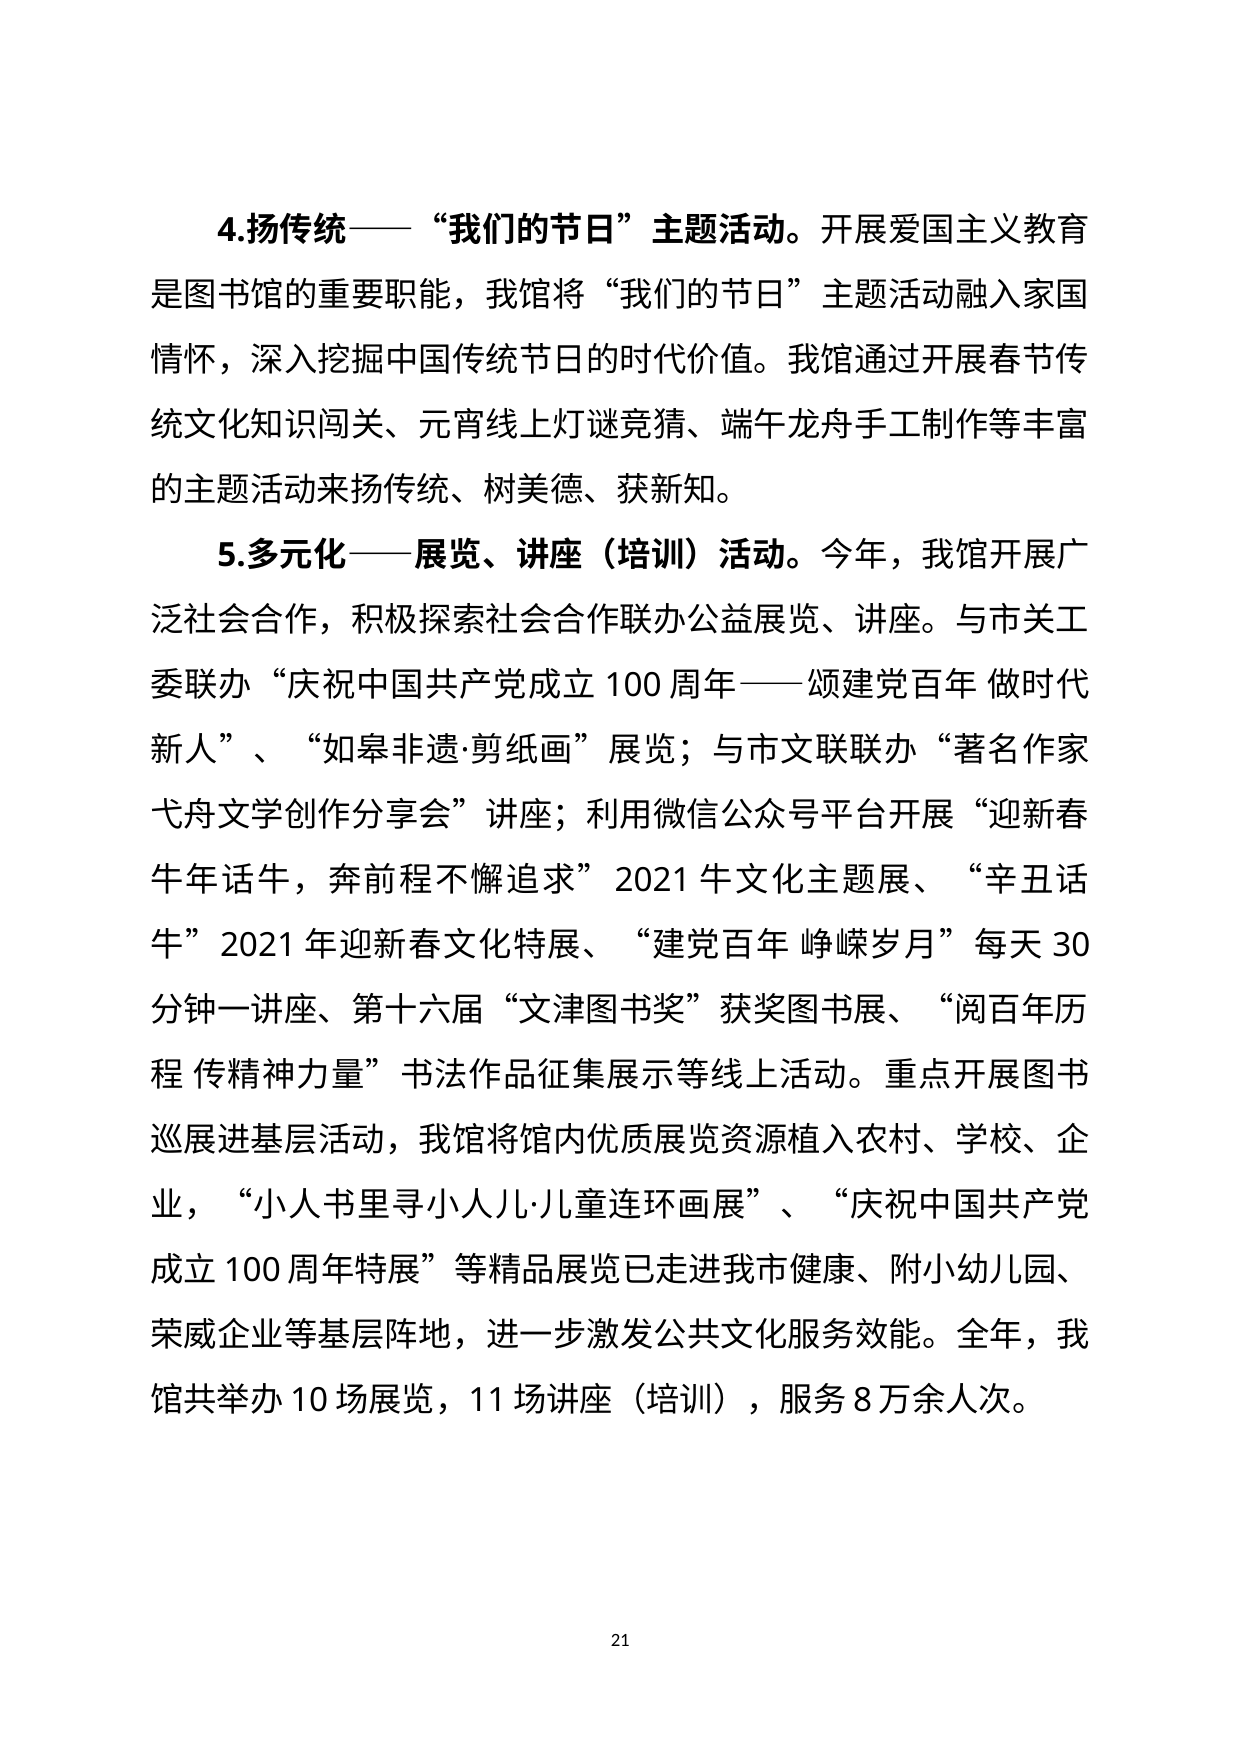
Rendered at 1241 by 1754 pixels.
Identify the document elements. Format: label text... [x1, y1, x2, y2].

text 4.扬传统——“我们的节日”主题活动。开展爱国主义教育是图书馆的重要职能，我馆将“我们的节日”主题活动融入家国情怀，深入挖掘中国传统节日的时代价值。我馆通过开展春节传统文化知识闯关、元宵线上灯谜竞猜、端午龙舟手工制作等丰富的主题活动来扬传统、树美德、获新知。 [150, 194, 1090, 519]
text 5.多元化——展览、讲座（培训）活动。今年，我馆开展广泛社会合作，积极探索社会合作联办公益展览、讲座。与市关工委联办“庆祝中国共产党成立100周年——颂建党百年 做时代新人”、“如皋非遗·剪纸画”展览；与市文联联办“著名作家弋舟文学创作分享会”讲座；利用微信公众号平台开展“迎新春牛年话牛，奔前程不懈追求”2021牛文化主题展、“辛丑话牛”2021年迎新春文化特展、“建党百年 峥嵘岁月”每天30分钟一讲座、第十六届“文津图书奖”获奖图书展、“阅百年历程 传精神力量”书法作品征集展示等线上活动。重点开展图书巡展进基层活动，我馆将馆内优质展览资源植入农村、学校、企业，“小人书里寻小人儿·儿童连环画展”、“庆祝中国共产党成立100周年特展”等精品展览已走进我市健康、附小幼儿园、荣威企业等基层阵地，进一步激发公共文化服务效能。全年，我馆共举办10场展览，11场讲座（培训），服务8万余人次。 [150, 519, 1090, 1429]
